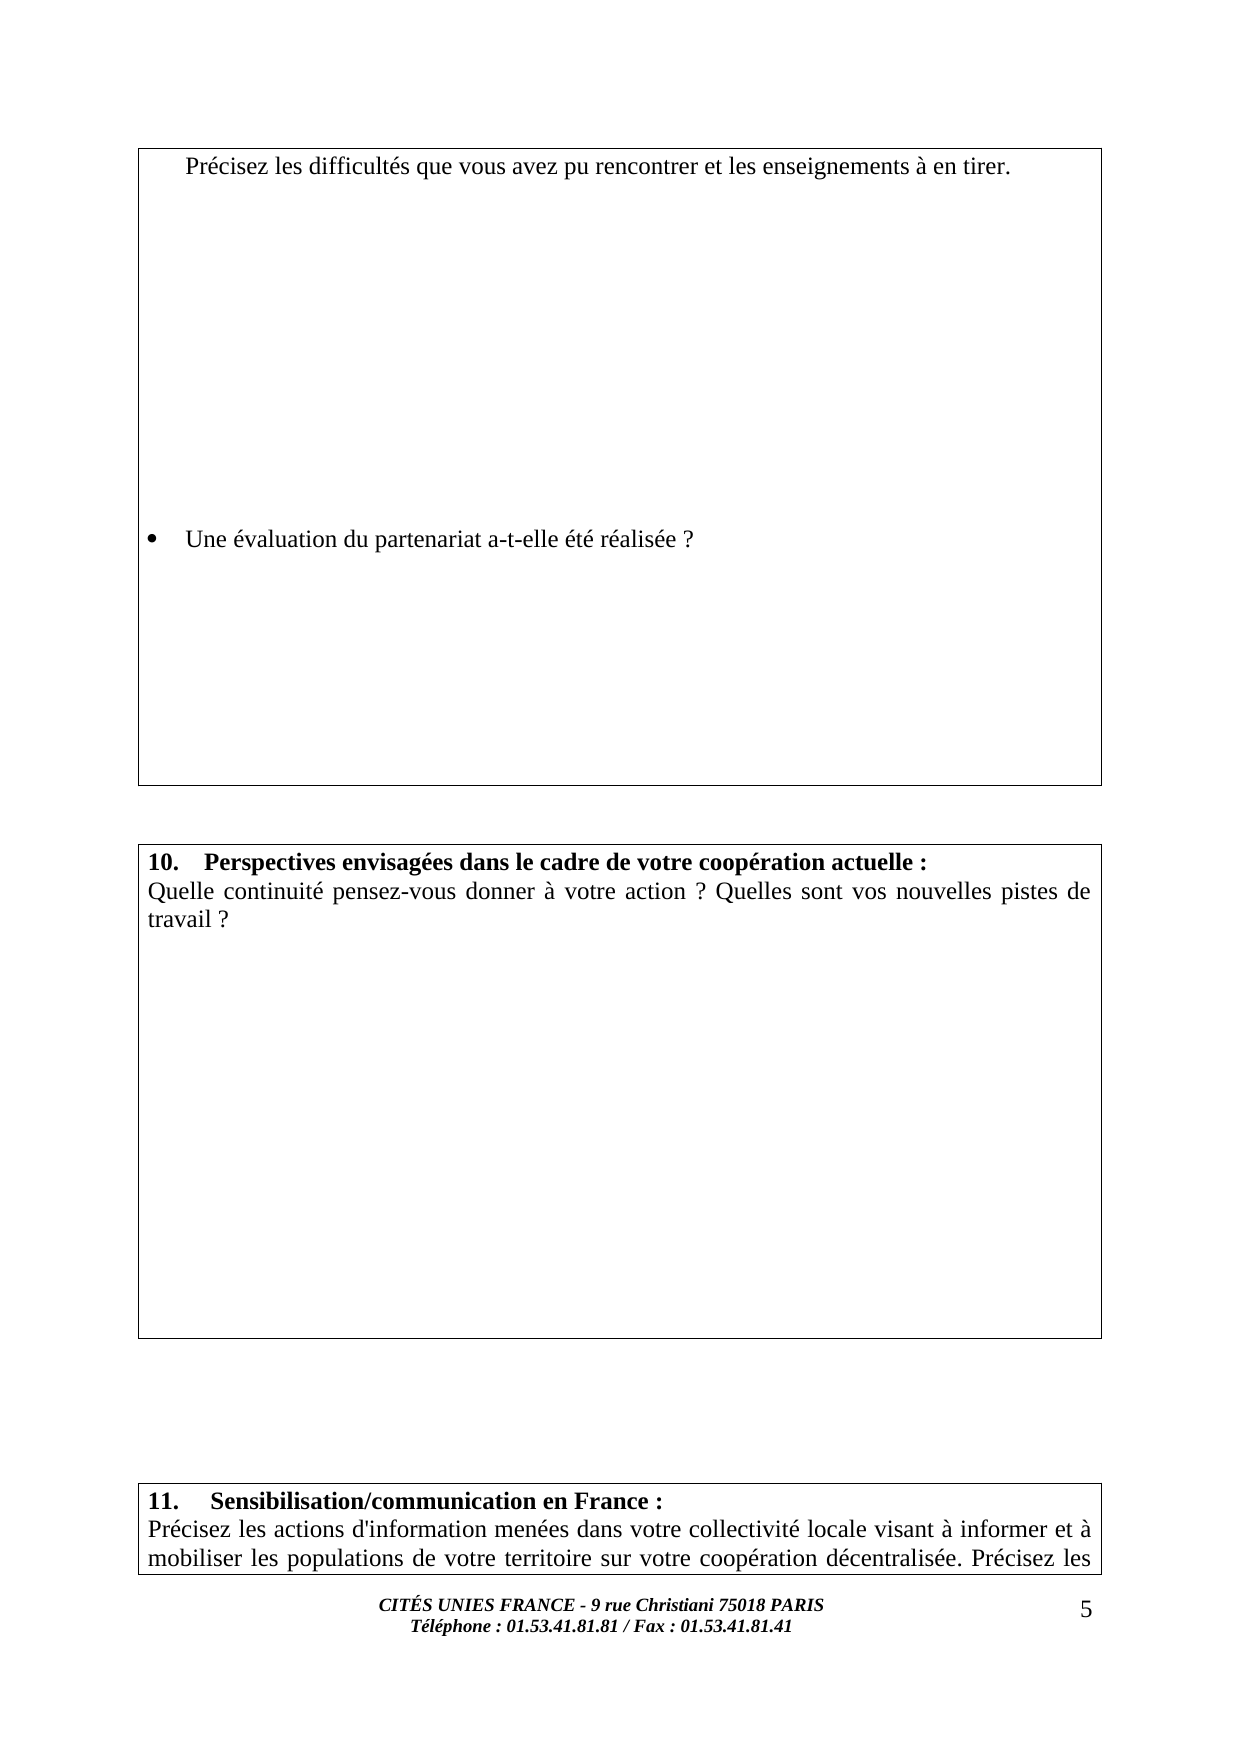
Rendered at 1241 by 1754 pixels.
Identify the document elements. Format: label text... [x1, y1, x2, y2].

text Quelle continuité pensez-vous donner à votre action ? Quelles sont vos nouvelles pistes de travail ? [148, 876, 1093, 933]
text Précisez les difficultés que vous avez pu rencontrer et les enseignements à en tirer. [139, 149, 1101, 179]
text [139, 1511, 1101, 1574]
text 11. Sensibilisation/communication en France : [139, 1484, 1101, 1511]
text 10. Perspectives envisagées dans le cadre de votre coopération actuelle : [139, 845, 1101, 876]
list Une évaluation du partenariat a-t-elle été réalisée ? [148, 524, 1093, 553]
